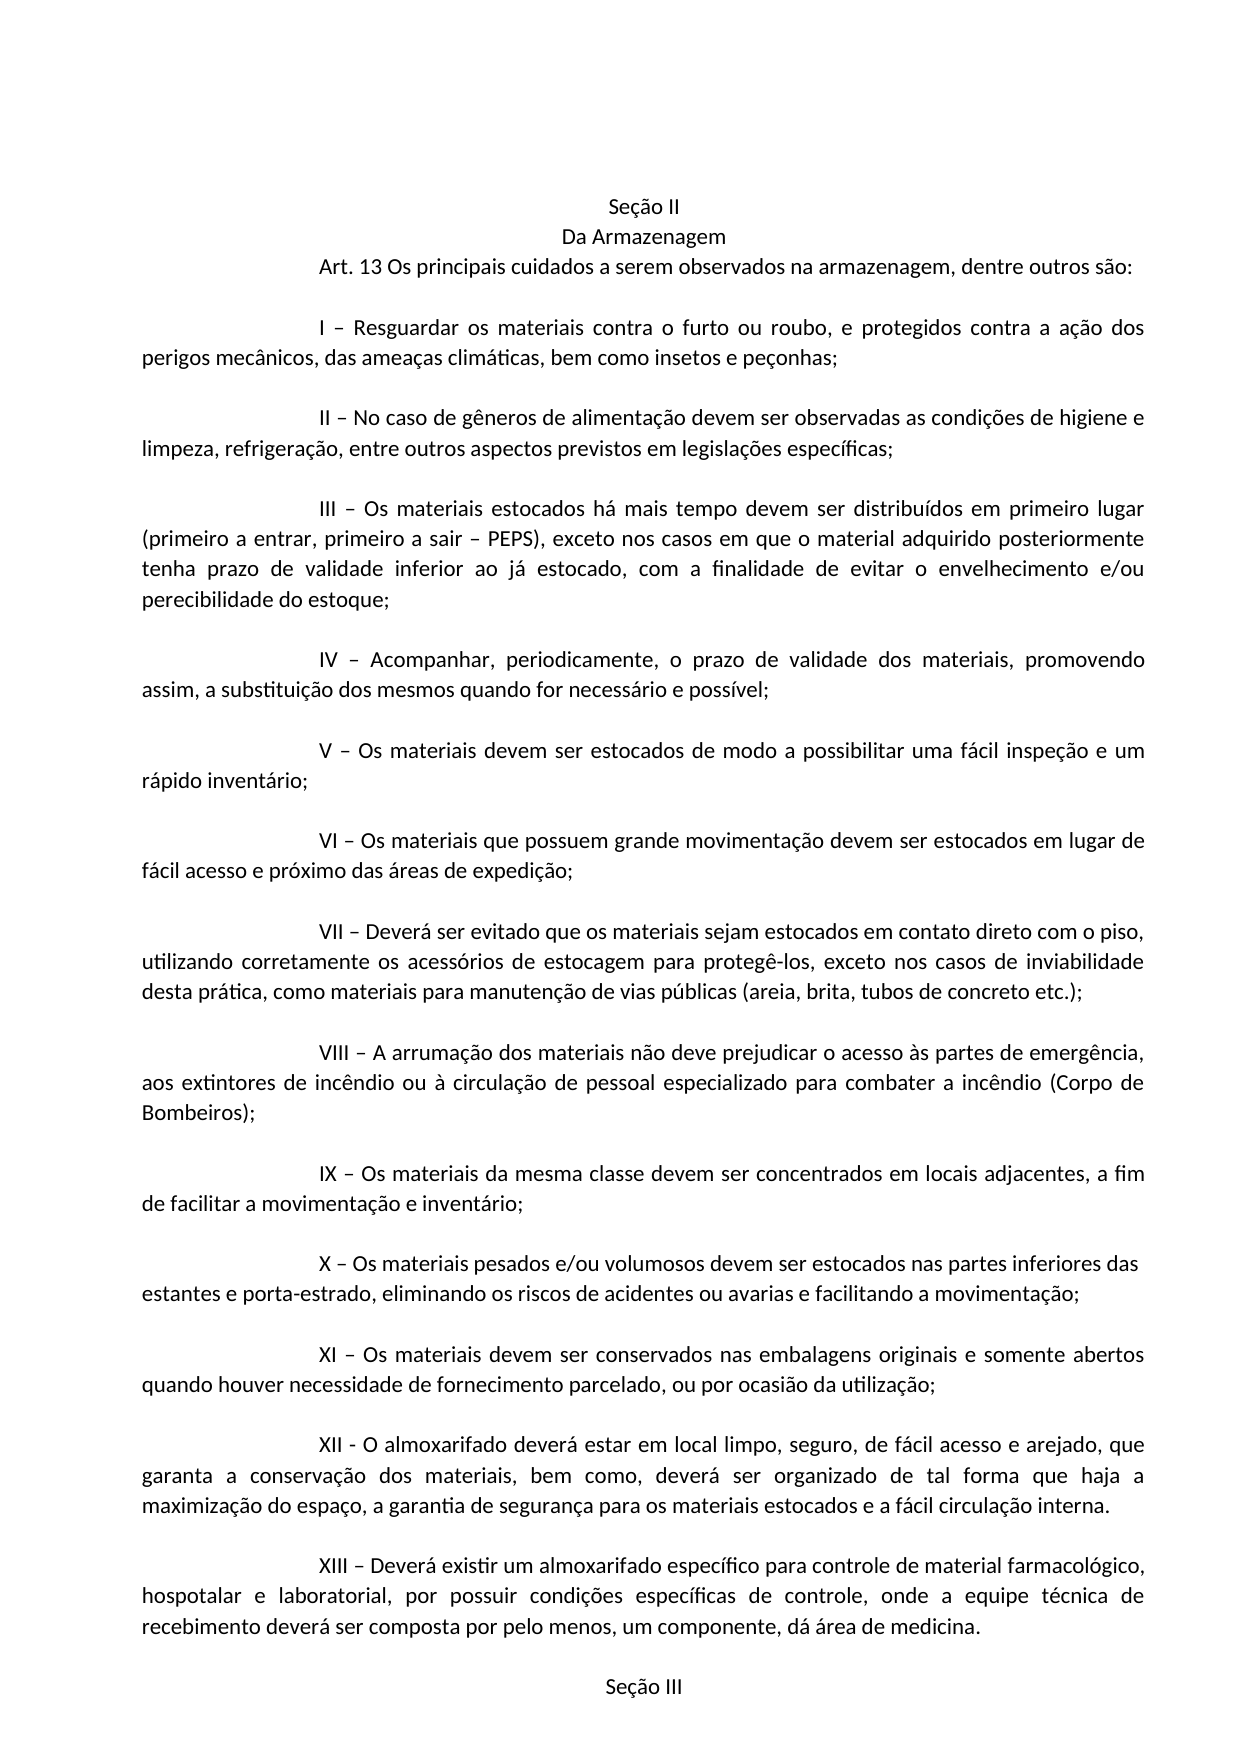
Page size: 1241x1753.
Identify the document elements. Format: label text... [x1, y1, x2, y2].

text VII – Deverá ser evitado que os materiais sejam estocados em contato direto com o piso, utilizando corretamente os acessórios de estocagem para protegê-los, exceto nos casos de inviabilidade desta prática, como materiais para manutenção de vias públicas (areia, brita, tubos de concreto etc.); [142, 917, 1146, 1005]
text XI – Os materiais devem ser conservados nas embalagens originais e somente abertos quando houver necessidade de fornecimento parcelado, ou por ocasião da utilização; [142, 1340, 1146, 1398]
text IX – Os materiais da mesma classe devem ser concentrados em locais adjacentes, a fim de facilitar a movimentação e inventário; [142, 1159, 1146, 1217]
text II – No caso de gêneros de alimentação devem ser observadas as condições de higiene e limpeza, refrigeração, entre outros aspectos previstos em legislações específicas; [142, 403, 1146, 462]
text XII - O almoxarifado deverá estar em local limpo, seguro, de fácil acesso e arejado, que garanta a conservação dos materiais, bem como, deverá ser organizado de tal forma que haja a maximização do espaço, a garantia de segurança para os materiais estocados e a fácil circulação interna. [142, 1431, 1146, 1519]
text X – Os materiais pesados e/ou volumosos devem ser estocados nas partes inferiores das [142, 1249, 1146, 1277]
text estantes e porta-estrado, eliminando os riscos de acidentes ou avarias e facilitando a movimentação; [142, 1279, 1146, 1307]
text Seção III [142, 1672, 1146, 1700]
text XIII – Deverá existir um almoxarifado específico para controle de material farmacológico, hospotalar e laboratorial, por possuir condições específicas de controle, onde a equipe técnica de recebimento deverá ser composta por pelo menos, um componente, dá área de medicina. [142, 1551, 1146, 1640]
text I – Resguardar os materiais contra o furto ou roubo, e protegidos contra a ação dos perigos mecânicos, das ameaças climáticas, bem como insetos e peçonhas; [142, 313, 1146, 371]
text IV – Acompanhar, periodicamente, o prazo de validade dos materiais, promovendo assim, a substituição dos mesmos quando for necessário e possível; [142, 645, 1146, 703]
text Seção II [142, 192, 1146, 220]
text III – Os materiais estocados há mais tempo devem ser distribuídos em primeiro lugar (primeiro a entrar, primeiro a sair – PEPS), exceto nos casos em que o material adquirido posteriormente tenha prazo de validade inferior ao já estocado, com a finalidade de evitar o envelhecimento e/ou perecibilidade do estoque; [142, 494, 1146, 613]
text V – Os materiais devem ser estocados de modo a possibilitar uma fácil inspeção e um rápido inventário; [142, 736, 1146, 794]
text VI – Os materiais que possuem grande movimentação devem ser estocados em lugar de fácil acesso e próximo das áreas de expedição; [142, 826, 1146, 884]
text VIII – A arrumação dos materiais não deve prejudicar o acesso às partes de emergência, aos extintores de incêndio ou à circulação de pessoal especializado para combater a incêndio (Corpo de Bombeiros); [142, 1038, 1146, 1126]
text Da Armazenagem [142, 222, 1146, 250]
text Art. 13 Os principais cuidados a serem observados na armazenagem, dentre outros são: [142, 252, 1146, 280]
